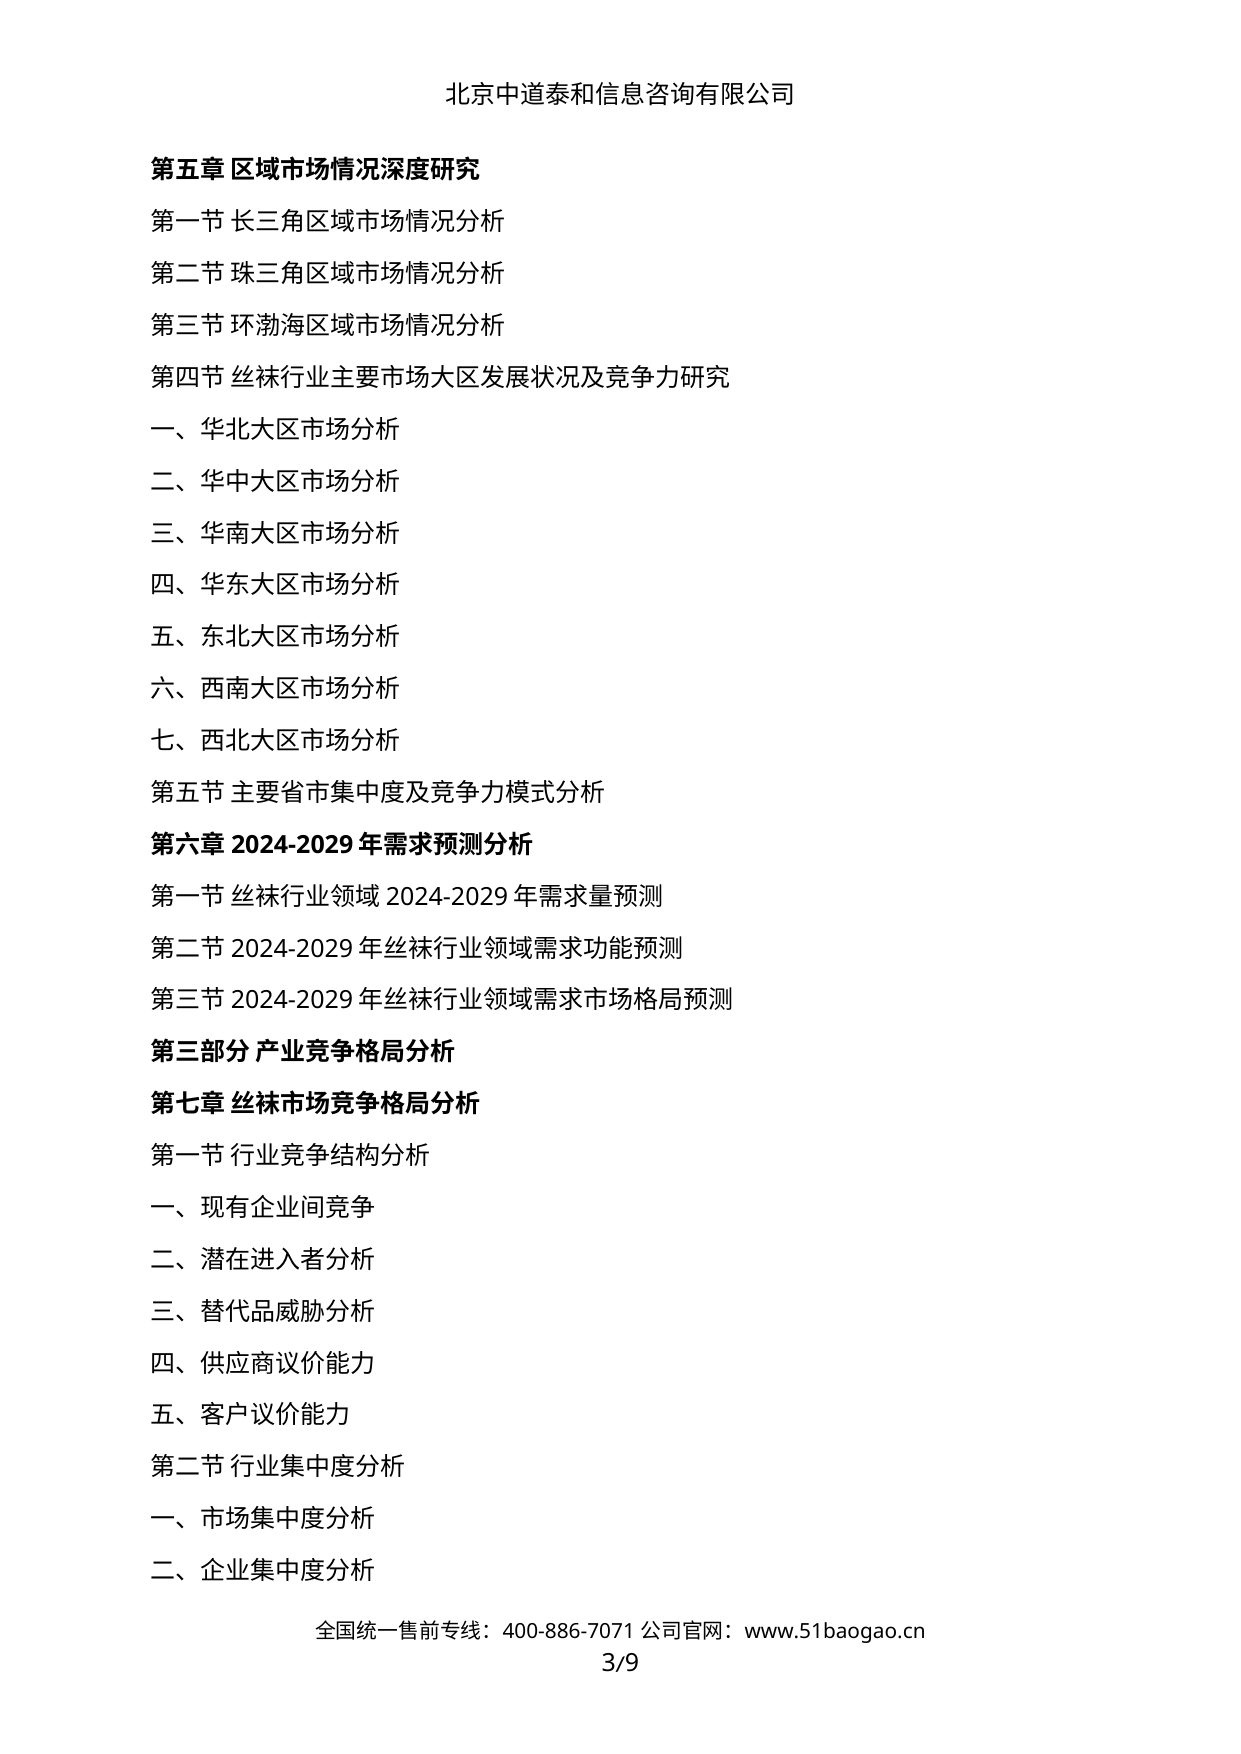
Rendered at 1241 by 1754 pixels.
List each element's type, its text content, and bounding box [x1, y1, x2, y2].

text 第三节 环渤海区域市场情况分析 [150, 306, 1090, 342]
text 第五节 主要省市集中度及竞争力模式分析 [150, 772, 1090, 809]
text 六、西南大区市场分析 [150, 669, 1090, 705]
text 第二节 行业集中度分析 [150, 1447, 1090, 1483]
text 第二节 珠三角区域市场情况分析 [150, 254, 1090, 290]
text 第四节 丝袜行业主要市场大区发展状况及竞争力研究 [150, 357, 1090, 394]
text 第五章 区域市场情况深度研究 [150, 150, 1090, 186]
text 一、现有企业间竞争 [150, 1187, 1090, 1224]
text 第六章 2024-2029年需求预测分析 [150, 824, 1090, 861]
text 三、替代品威胁分析 [150, 1291, 1090, 1327]
text 四、华东大区市场分析 [150, 565, 1090, 601]
text 第七章 丝袜市场竞争格局分析 [150, 1084, 1090, 1120]
text 第三部分 产业竞争格局分析 [150, 1032, 1090, 1068]
text 第一节 丝袜行业领域2024-2029年需求量预测 [150, 876, 1090, 912]
text 三、华南大区市场分析 [150, 513, 1090, 549]
text 五、客户议价能力 [150, 1395, 1090, 1431]
text 一、市场集中度分析 [150, 1499, 1090, 1535]
text 四、供应商议价能力 [150, 1343, 1090, 1379]
text 第二节 2024-2029年丝袜行业领域需求功能预测 [150, 928, 1090, 964]
text 七、西北大区市场分析 [150, 721, 1090, 757]
text 二、潜在进入者分析 [150, 1239, 1090, 1276]
text 第一节 长三角区域市场情况分析 [150, 202, 1090, 238]
text 第一节 行业竞争结构分析 [150, 1136, 1090, 1172]
text 五、东北大区市场分析 [150, 617, 1090, 653]
text 第三节 2024-2029年丝袜行业领域需求市场格局预测 [150, 980, 1090, 1016]
text 一、华北大区市场分析 [150, 409, 1090, 446]
text 二、华中大区市场分析 [150, 461, 1090, 497]
text 二、企业集中度分析 [150, 1551, 1090, 1587]
